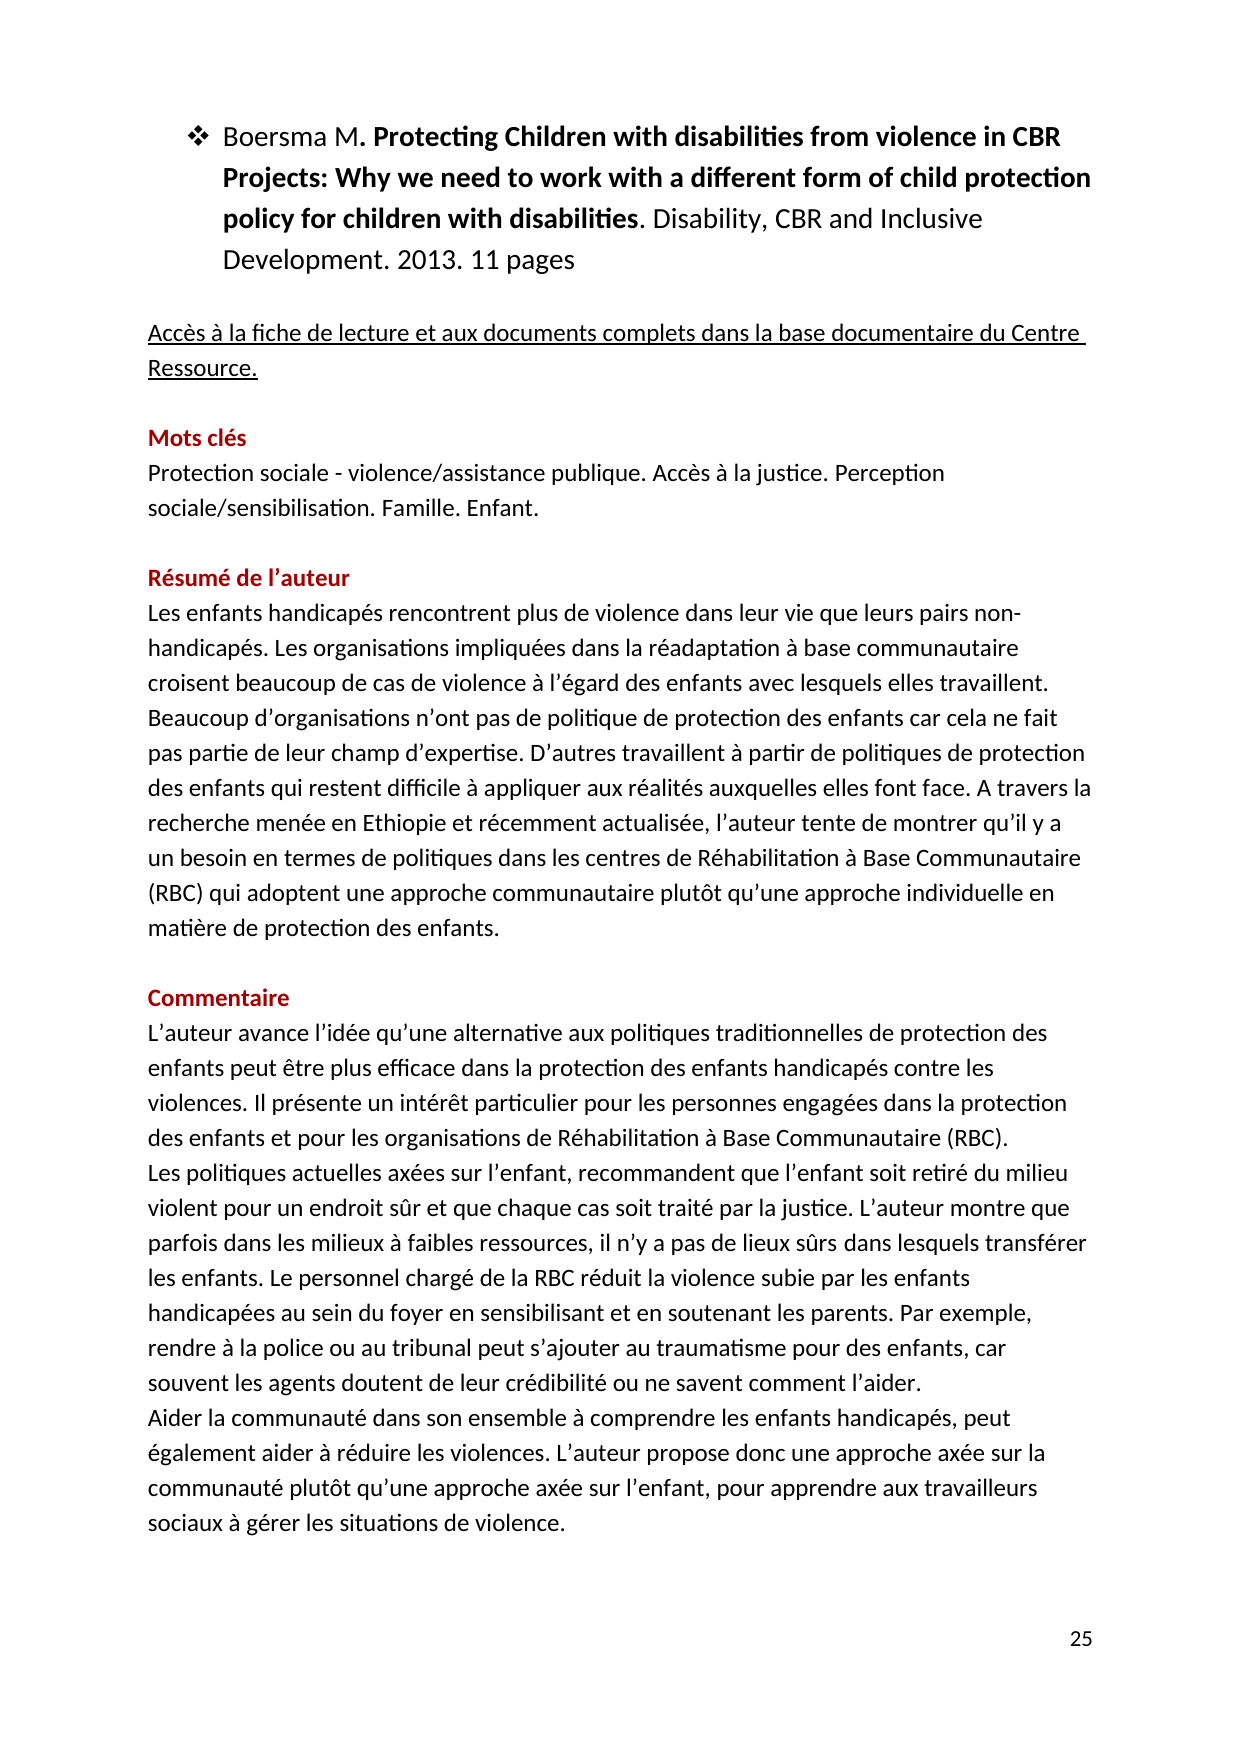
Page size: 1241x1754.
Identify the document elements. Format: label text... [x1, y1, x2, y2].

text Commentaire [148, 982, 1093, 1012]
text Les enfants handicapés rencontrent plus de violence dans leur vie que leurs pairs non-handicapés. Les organisations impliquées dans la réadaptation à base communautaire croisent beaucoup de cas de violence à l’égard des enfants avec lesquels elles travaillent. Beaucoup d’organisations n’ont pas de politique de protection des enfants car cela ne fait pas partie de leur champ d’expertise. D’autres travaillent à partir de politiques de protection des enfants qui restent difficile à appliquer aux réalités auxquelles elles font face. A travers la recherche menée en Ethiopie et récemment actualisée, l’auteur tente de montrer qu’il y a un besoin en termes de politiques dans les centres de Réhabilitation à Base Communautaire (RBC) qui adoptent une approche communautaire plutôt qu’une approche individuelle en matière de protection des enfants. [148, 597, 1093, 942]
text Les politiques actuelles axées sur l’enfant, recommandent que l’enfant soit retiré du milieu violent pour un endroit sûr et que chaque cas soit traité par la justice. L’auteur montre que parfois dans les milieux à faibles ressources, il n’y a pas de lieux sûrs dans lesquels transférer les enfants. Le personnel chargé de la RBC réduit la violence subie par les enfants handicapées au sein du foyer en sensibilisant et en soutenant les parents. Par exemple, rendre à la police ou au tribunal peut s’ajouter au traumatisme pour des enfants, car souvent les agents doutent de leur crédibilité ou ne savent comment l’aider. [148, 1157, 1093, 1397]
text Aider la communauté dans son ensemble à comprendre les enfants handicapés, peut également aider à réduire les violences. L’auteur propose donc une approche axée sur la communauté plutôt qu’une approche axée sur l’enfant, pour apprendre aux travailleurs sociaux à gérer les situations de violence. [148, 1402, 1093, 1537]
text L’auteur avance l’idée qu’une alternative aux politiques traditionnelles de protection des enfants peut être plus efficace dans la protection des enfants handicapés contre les violences. Il présente un intérêt particulier pour les personnes engagées dans la protection des enfants et pour les organisations de Réhabilitation à Base Communautaire (RBC). [148, 1017, 1093, 1152]
text Protection sociale - violence/assistance publique. Accès à la justice. Perception sociale/sensibilisation. Famille. Enfant. [148, 457, 1093, 522]
text Résumé de l’auteur [148, 562, 1093, 592]
text Mots clés [148, 422, 1093, 452]
subtitle Boersma M. Protecting Children with disabilities from violence in CBR Projects: Why we need to work with a different form of child protection policy for children with disabilities. Disability, CBR and Inclusive Development. 2013. 11 pages [185, 118, 1093, 277]
text Accès à la fiche de lecture et aux documents complets dans la base documentaire du Centre Ressource. [148, 317, 1093, 382]
